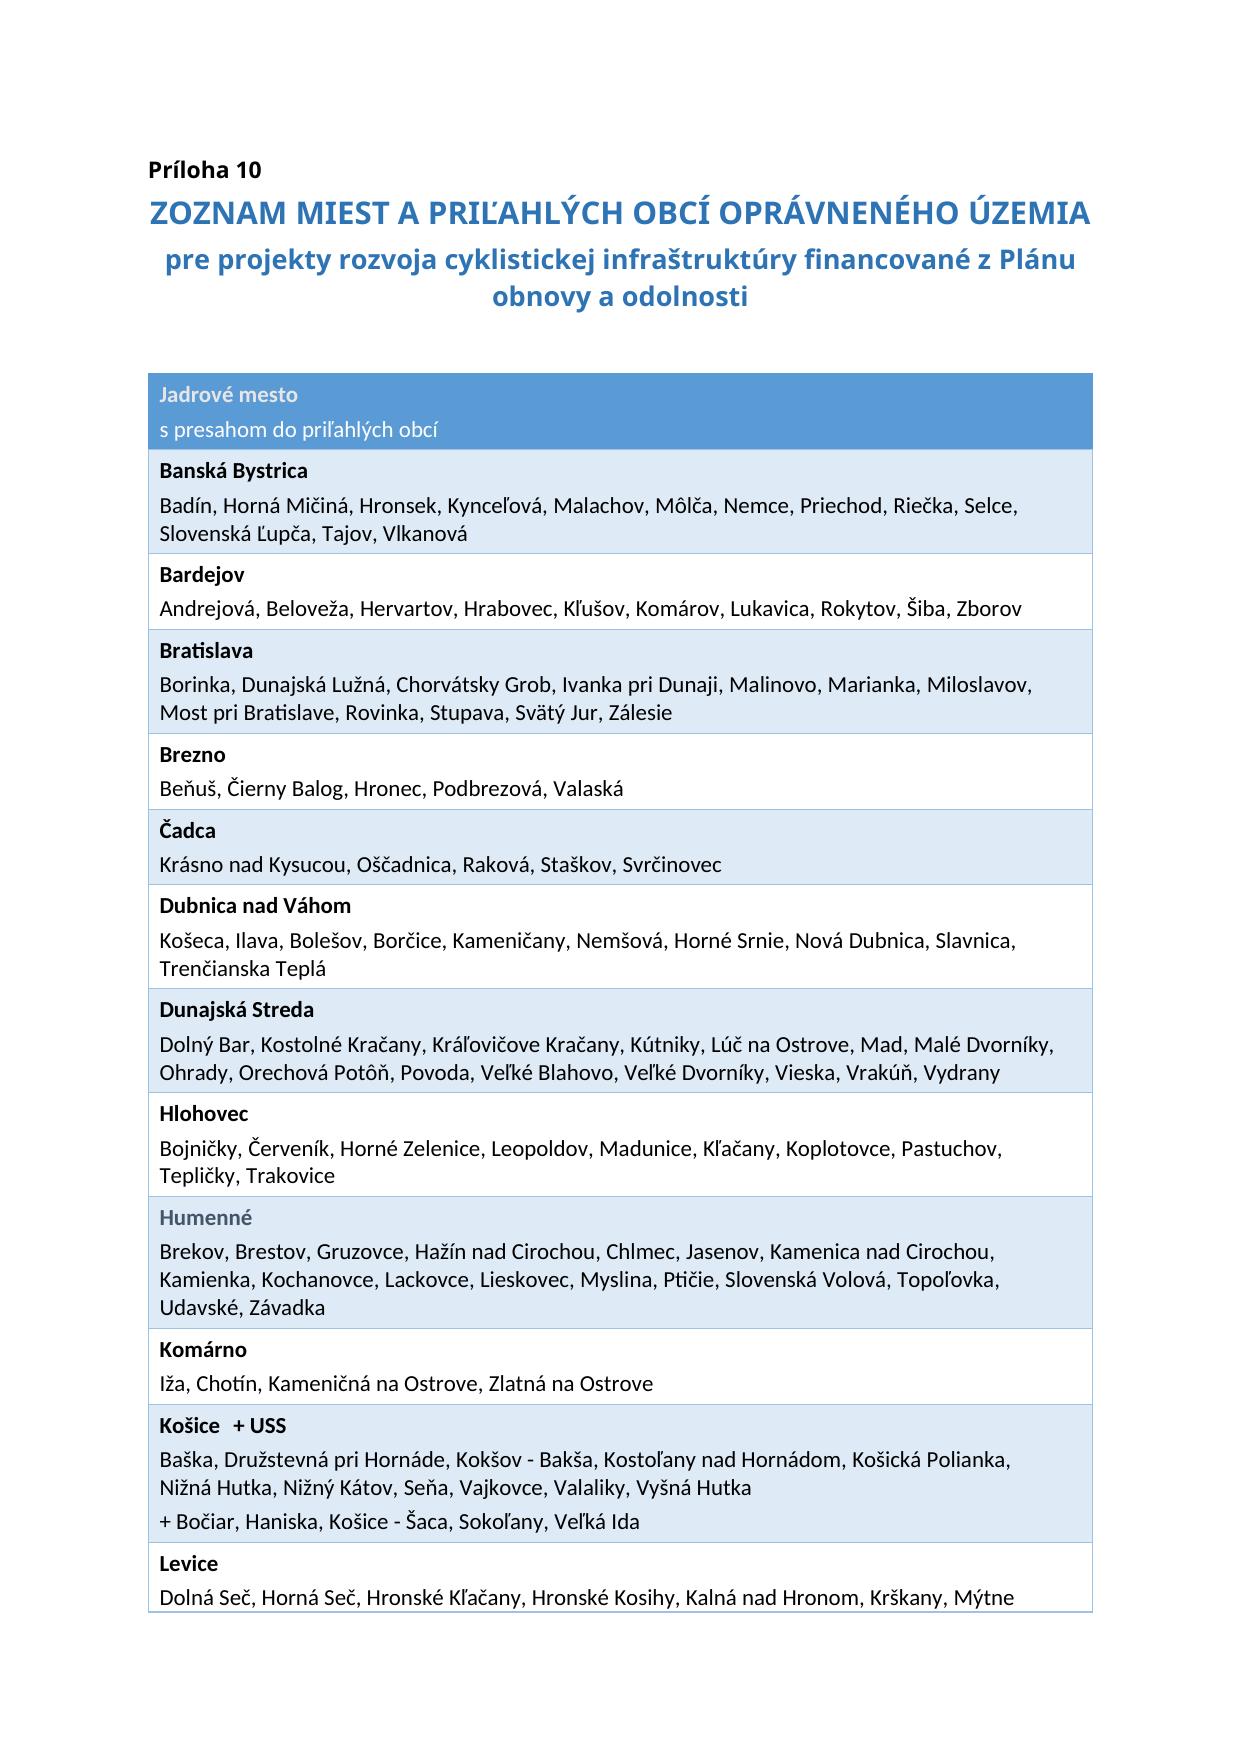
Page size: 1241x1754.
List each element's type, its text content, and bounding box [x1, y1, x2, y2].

subtitle Príloha 10 [148, 154, 1093, 185]
table_cell Banská Bystrica Badín, Horná Mičiná, Hronsek, Kynceľová, Malachov, Môlča, Nemce, Priechod, Riečka, Selce, Slovenská Ľupča, Tajov, Vlkanová [149, 450, 1092, 553]
table_cell Bratislava Borinka, Dunajská Lužná, Chorvátsky Grob, Ivanka pri Dunaji, Malinovo, Marianka, Miloslavov, Most pri Bratislave, Rovinka, Stupava, Svätý Jur, Zálesie [149, 630, 1092, 733]
table_header Jadrové mesto s presahom do priľahlých obcí [149, 374, 1092, 449]
table_cell Dunajská Streda Dolný Bar, Kostolné Kračany, Kráľovičove Kračany, Kútniky, Lúč na Ostrove, Mad, Malé Dvorníky, Ohrady, Orechová Potôň, Povoda, Veľké Blahovo, Veľké Dvorníky, Vieska, Vrakúň, Vydrany [149, 989, 1092, 1092]
table_cell Čadca Krásno nad Kysucou, Oščadnica, Raková, Staškov, Svrčinovec [149, 810, 1092, 884]
table_cell Brezno Beňuš, Čierny Balog, Hronec, Podbrezová, Valaská [149, 734, 1092, 808]
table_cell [149, 1543, 1092, 1611]
table_cell Dubnica nad Váhom Košeca, Ilava, Bolešov, Borčice, Kameničany, Nemšová, Horné Srnie, Nová Dubnica, Slavnica, Trenčianska Teplá [149, 885, 1092, 988]
subtitle ZOZNAM MIEST A PRIĽAHLÝCH OBCÍ OPRÁVNENÉHO ÚZEMIA [148, 191, 1093, 234]
subtitle pre projekty rozvoja cyklistickej infraštruktúry financované z Plánu obnovy a odolnosti [148, 240, 1093, 314]
table_cell Humenné Brekov, Brestov, Gruzovce, Hažín nad Cirochou, Chlmec, Jasenov, Kamenica nad Cirochou, Kamienka, Kochanovce, Lackovce, Lieskovec, Myslina, Ptičie, Slovenská Volová, Topoľovka, Udavské, Závadka [149, 1197, 1092, 1328]
table_cell Komárno Iža, Chotín, Kameničná na Ostrove, Zlatná na Ostrove [149, 1329, 1092, 1404]
table_cell Hlohovec Bojničky, Červeník, Horné Zelenice, Leopoldov, Madunice, Kľačany, Koplotovce, Pastuchov, Tepličky, Trakovice [149, 1093, 1092, 1196]
table_cell Bardejov Andrejová, Beloveža, Hervartov, Hrabovec, Kľušov, Komárov, Lukavica, Rokytov, Šiba, Zborov [149, 554, 1092, 629]
table_cell Košice + USS Baška, Družstevná pri Hornáde, Kokšov - Bakša, Kostoľany nad Hornádom, Košická Polianka, Nižná Hutka, Nižný Kátov, Seňa, Vajkovce, Valaliky, Vyšná Hutka + Bočiar, Haniska, Košice - Šaca, Sokoľany, Veľká Ida [149, 1405, 1092, 1542]
